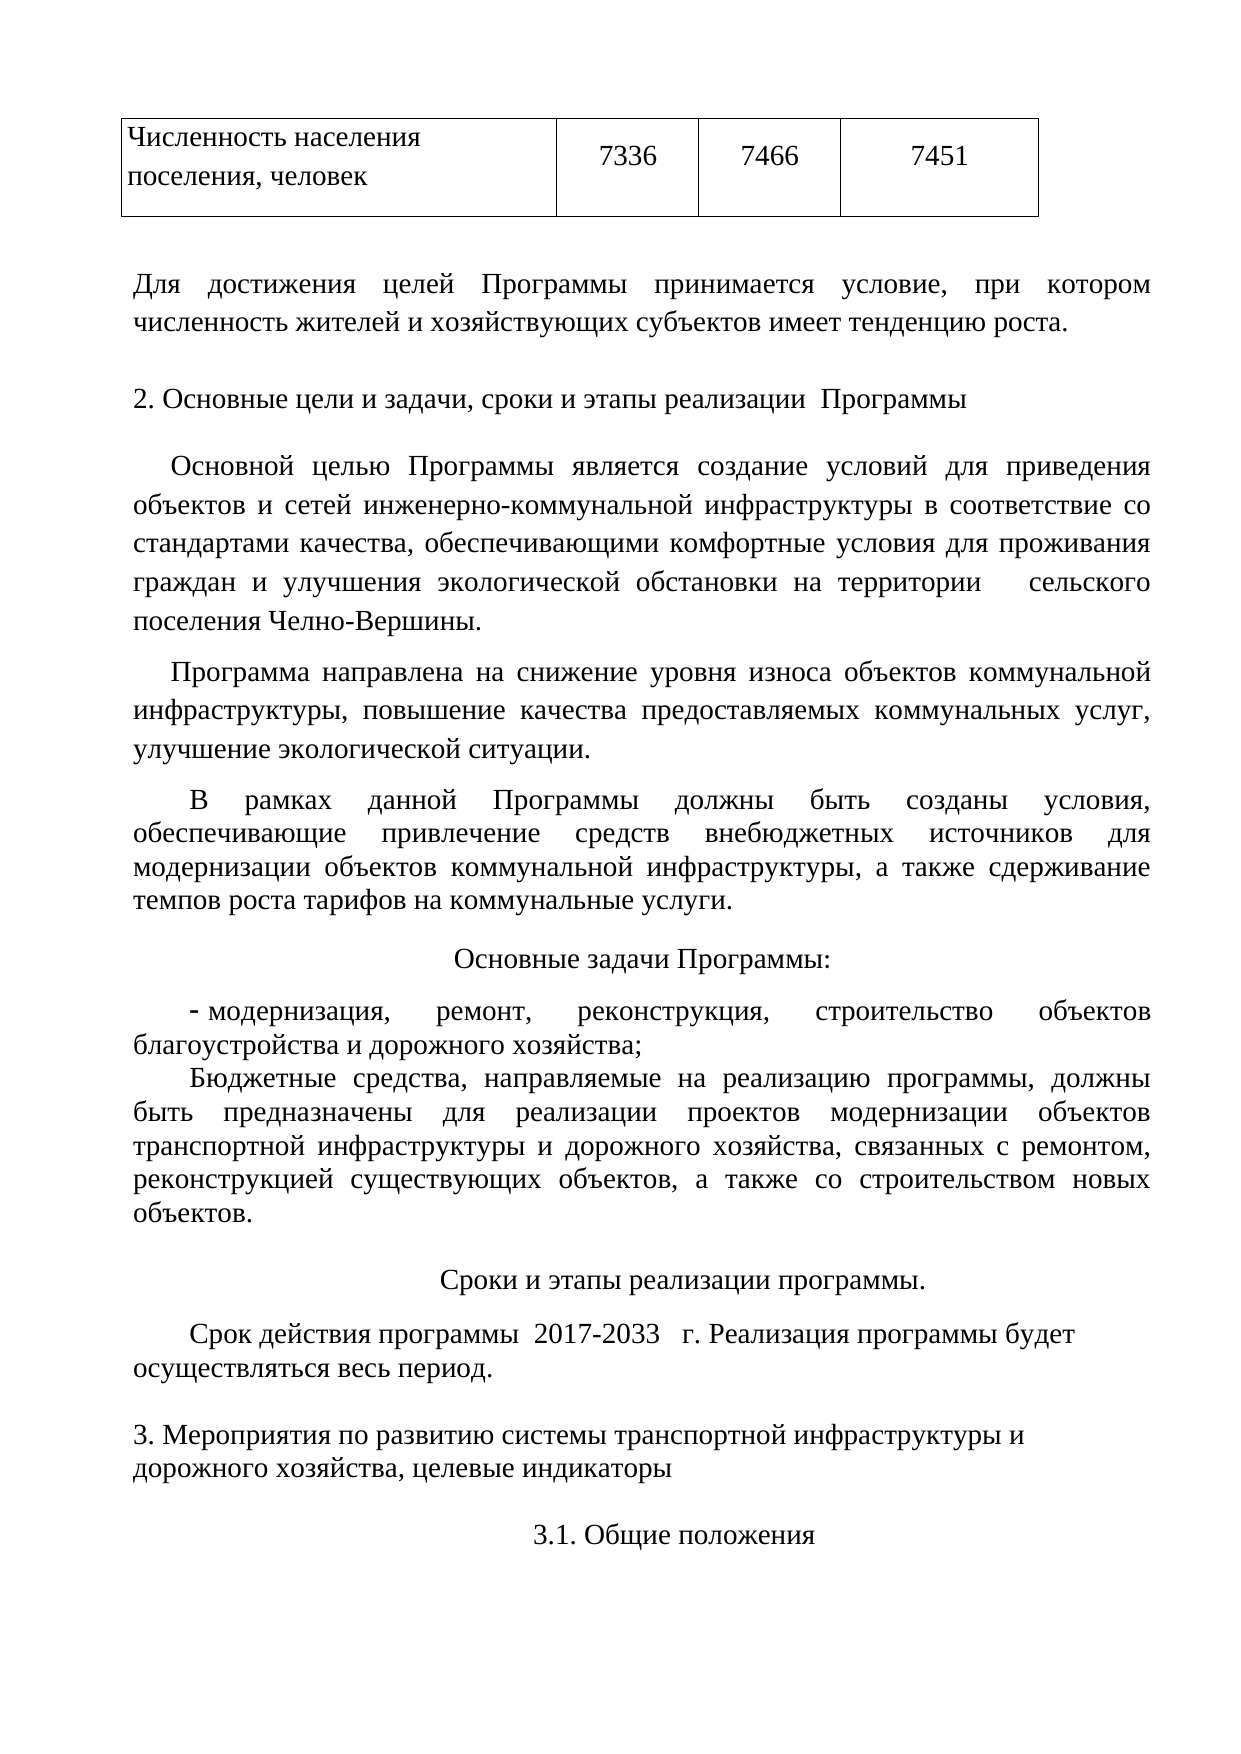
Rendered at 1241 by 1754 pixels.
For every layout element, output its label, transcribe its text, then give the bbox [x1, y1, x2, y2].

table_cell 7336 [557, 119, 698, 216]
text 3. Мероприятия по развитию системы транспортной инфраструктуры и дорожного хозяйства, целевые индикаторы [133, 1417, 1152, 1484]
text 3.1. Общие положения [133, 1517, 1152, 1551]
table_cell Численность населения поселения, человек [122, 119, 556, 216]
text Сроки и этапы реализации программы. [133, 1262, 1152, 1295]
table_cell 7466 [699, 119, 840, 216]
text Программа направлена на снижение уровня износа объектов коммунальной инфраструктуры, повышение качества предоставляемых коммунальных услуг, улучшение экологической ситуации. [133, 654, 1152, 764]
text Бюджетные средства, направляемые на реализацию программы, должны быть предназначены для реализации проектов модернизации объектов транспортной инфраструктуры и дорожного хозяйства, связанных с ремонтом, реконструкцией существующих объектов, а также со строительством новых объектов. [133, 1061, 1152, 1228]
text Срок действия программы 2017-2033 г. Реализация программы будет осуществляться весь период. [133, 1316, 1152, 1383]
text 2. Основные цели и задачи, сроки и этапы реализации Программы [133, 381, 1152, 415]
list модернизация, ремонт, реконструкция, строительство объектов благоустройства и дорожного хозяйства; [133, 993, 1152, 1061]
table_cell 7451 [841, 119, 1038, 216]
text Основной целью Программы является создание условий для приведения объектов и сетей инженерно-коммунальной инфраструктуры в соответствие со стандартами качества, обеспечивающими комфортные условия для проживания граждан и улучшения экологической обстановки на территории сельского поселения Челно-Вершины. [133, 448, 1152, 636]
text Для достижения целей Программы принимается условие, при котором численность жителей и хозяйствующих субъектов имеет тенденцию роста. [133, 266, 1152, 338]
text В рамках данной Программы должны быть созданы условия, обеспечивающие привлечение средств внебюджетных источников для модернизации объектов коммунальной инфраструктуры, а также сдерживание темпов роста тарифов на коммунальные услуги. [133, 782, 1152, 916]
text Основные задачи Программы: [133, 940, 1152, 976]
